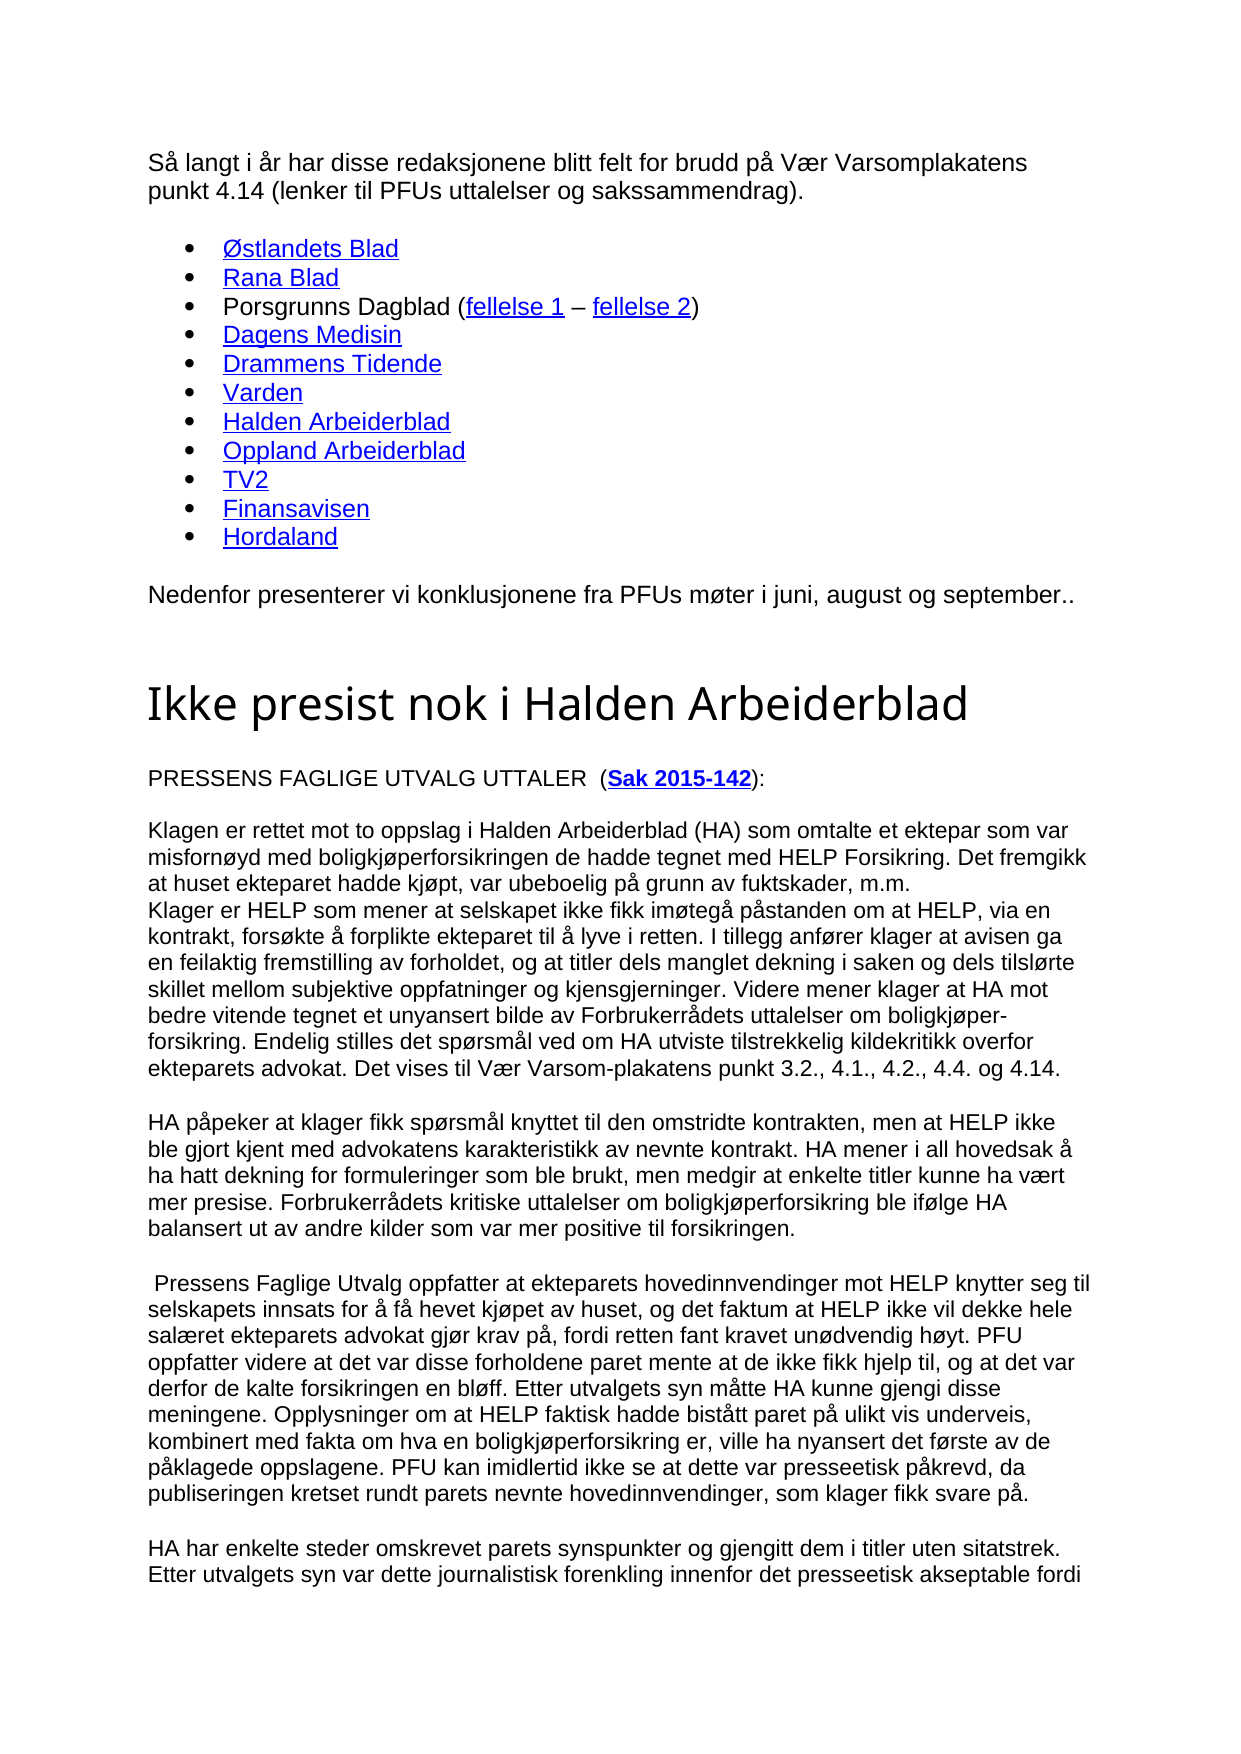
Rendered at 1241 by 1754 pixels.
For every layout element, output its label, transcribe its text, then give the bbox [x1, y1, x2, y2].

list Porsgrunns Dagblad (fellelse 1 – fellelse 2) [185, 292, 1093, 320]
text Nedenfor presenterer vi konklusjonene fra PFUs møter i juni, august og september.. [148, 580, 1093, 609]
text Så langt i år har disse redaksjonene blitt felt for brudd på Vær Varsomplakatens punkt 4.14 (lenker til PFUs uttalelser og sakssammendrag). [148, 148, 1093, 205]
list Oppland Arbeiderblad [185, 436, 1093, 465]
list Finansavisen [185, 493, 1093, 522]
list Halden Arbeiderblad [185, 407, 1093, 436]
text Ikke presist nok i Halden Arbeiderblad [148, 671, 1093, 733]
list Drammens Tidende [185, 349, 1093, 378]
text PRESSENS FAGLIGE UTVALG UTTALER (Sak 2015-142): [148, 765, 1093, 791]
list TV2 [185, 465, 1093, 493]
list Rana Blad [185, 263, 1093, 292]
text Klagen er rettet mot to oppslag i Halden Arbeiderblad (HA) som omtalte et ektepar som var misfornøyd med boligkjøperforsikringen de hadde tegnet med HELP Forsikring. Det fremgikk at huset ekteparet hadde kjøpt, var ubeboelig på grunn av fuktskader, m.m. [148, 817, 1093, 897]
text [148, 1535, 1093, 1588]
text Klager er HELP som mener at selskapet ikke fikk imøtegå påstanden om at HELP, via en kontrakt, forsøkte å forplikte ekteparet til å lyve i retten. I tillegg anfører klager at avisen ga en feilaktig fremstilling av forholdet, og at titler dels manglet dekning i saken og dels tilslørte skillet mellom subjektive oppfatninger og kjensgjerninger. Videre mener klager at HA mot bedre vitende tegnet et unyansert bilde av Forbrukerrådets uttalelser om boligkjøper- forsikring. Endelig stilles det spørsmål ved om HA utviste tilstrekkelig kildekritikk overfor ekteparets advokat. Det vises til Vær Varsom-plakatens punkt 3.2., 4.1., 4.2., 4.4. og 4.14. [148, 897, 1093, 1081]
list Østlandets Blad [185, 234, 1093, 263]
list Varden [185, 378, 1093, 407]
list Hordaland [185, 522, 1093, 551]
text Pressens Faglige Utvalg oppfatter at ekteparets hovedinnvendinger mot HELP knytter seg til selskapets innsats for å få hevet kjøpet av huset, og det faktum at HELP ikke vil dekke hele salæret ekteparets advokat gjør krav på, fordi retten fant kravet unødvendig høyt. PFU oppfatter videre at det var disse forholdene paret mente at de ikke fikk hjelp til, og at det var derfor de kalte forsikringen en bløff. Etter utvalgets syn måtte HA kunne gjengi disse meningene. Opplysninger om at HELP faktisk hadde bistått paret på ulikt vis underveis, kombinert med fakta om hva en boligkjøperforsikring er, ville ha nyansert det første av de påklagede oppslagene. PFU kan imidlertid ikke se at dette var presseetisk påkrevd, da publiseringen kretset rundt parets nevnte hovedinnvendinger, som klager fikk svare på. [148, 1269, 1093, 1507]
text HA påpeker at klager fikk spørsmål knyttet til den omstridte kontrakten, men at HELP ikke ble gjort kjent med advokatens karakteristikk av nevnte kontrakt. HA mener i all hovedsak å ha hatt dekning for formuleringer som ble brukt, men medgir at enkelte titler kunne ha vært mer presise. Forbrukerrådets kritiske uttalelser om boligkjøperforsikring ble ifølge HA balansert ut av andre kilder som var mer positive til forsikringen. [148, 1109, 1093, 1241]
list Dagens Medisin [185, 320, 1093, 349]
